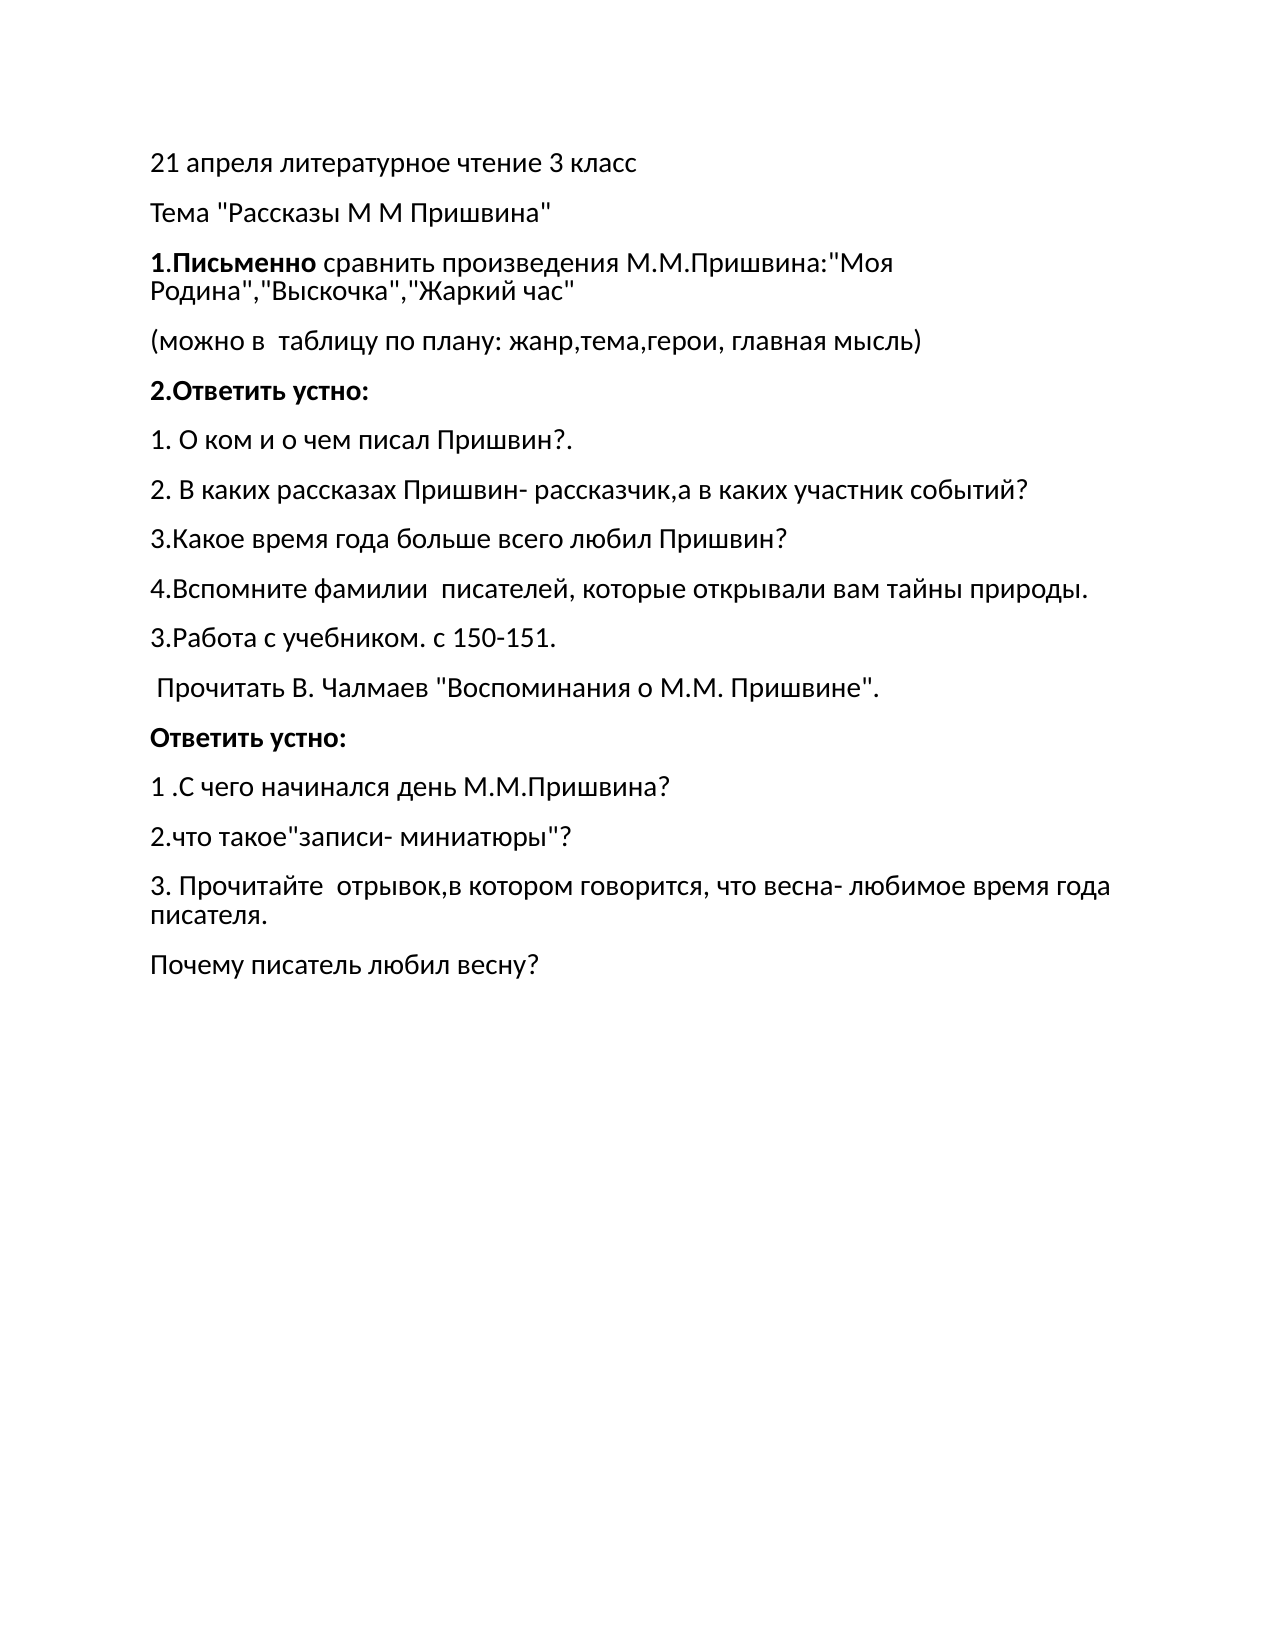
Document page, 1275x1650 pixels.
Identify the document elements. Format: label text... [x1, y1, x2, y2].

text Прочитать В. Чалмаев "Воспоминания о М.М. Пришвине". [150, 674, 1125, 703]
text 1 .С чего начинался день М.М.Пришвина? [150, 774, 1125, 802]
text 2. В каких рассказах Пришвин- рассказчик,а в каких участник событий? [150, 476, 1125, 505]
text 21 апреля литературное чтение 3 класс [150, 150, 1125, 179]
text (можно в таблицу по плану: жанр,тема,герои, главная мысль) [150, 327, 1125, 356]
text Ответить устно: [150, 724, 1125, 753]
text Тема "Рассказы М М Пришвина" [150, 199, 1125, 228]
text Почему писатель любил весну? [150, 951, 1125, 980]
text 3.Какое время года больше всего любил Пришвин? [150, 526, 1125, 554]
text 3.Работа с учебником. с 150-151. [150, 625, 1125, 654]
text 3. Прочитайте отрывок,в котором говорится, что весна- любимое время года писателя. [150, 873, 1125, 930]
text 2.Ответить устно: [150, 377, 1125, 406]
text 1.Письменно сравнить произведения М.М.Пришвина:"Моя Родина","Выскочка","Жаркий час" [150, 249, 1125, 307]
text 1. О ком и о чем писал Пришвин?. [150, 427, 1125, 455]
text 2.что такое"записи- миниатюры"? [150, 823, 1125, 852]
text 4.Вспомните фамилии писателей, которые открывали вам тайны природы. [150, 575, 1125, 604]
